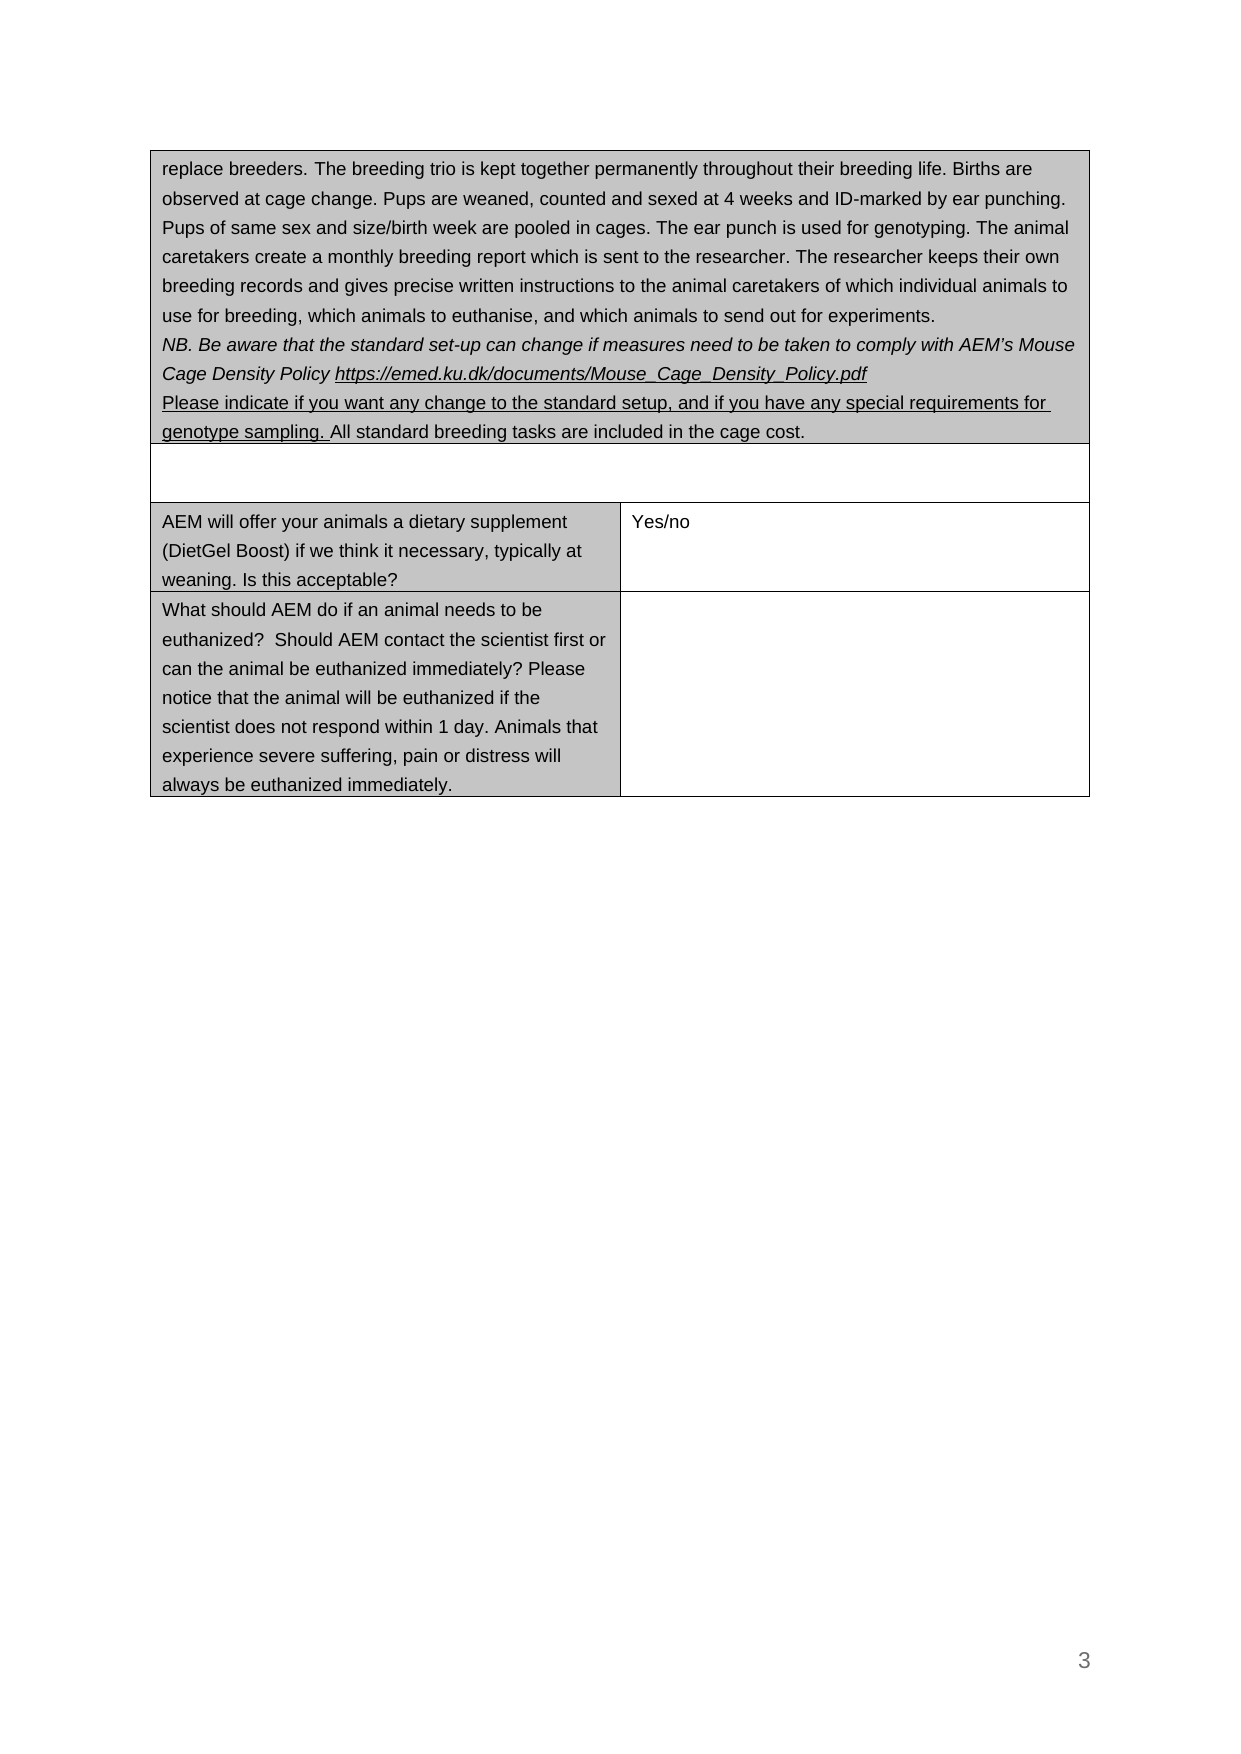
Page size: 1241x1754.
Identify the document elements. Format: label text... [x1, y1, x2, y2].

table_cell Yes/no [621, 503, 1089, 591]
table_cell [621, 592, 1089, 796]
table_cell AEM will offer your animals a dietary supplement (DietGel Boost) if we think it necessary, typically at weaning. Is this acceptable? [151, 503, 620, 591]
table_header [151, 151, 1089, 443]
table_cell [151, 444, 1089, 502]
table_cell What should AEM do if an animal needs to be euthanized? Should AEM contact the scientist first or can the animal be euthanized immediately? Please notice that the animal will be euthanized if the scientist does not respond within 1 day. Animals that experience severe suffering, pain or distress will always be euthanized immediately. [151, 592, 620, 796]
